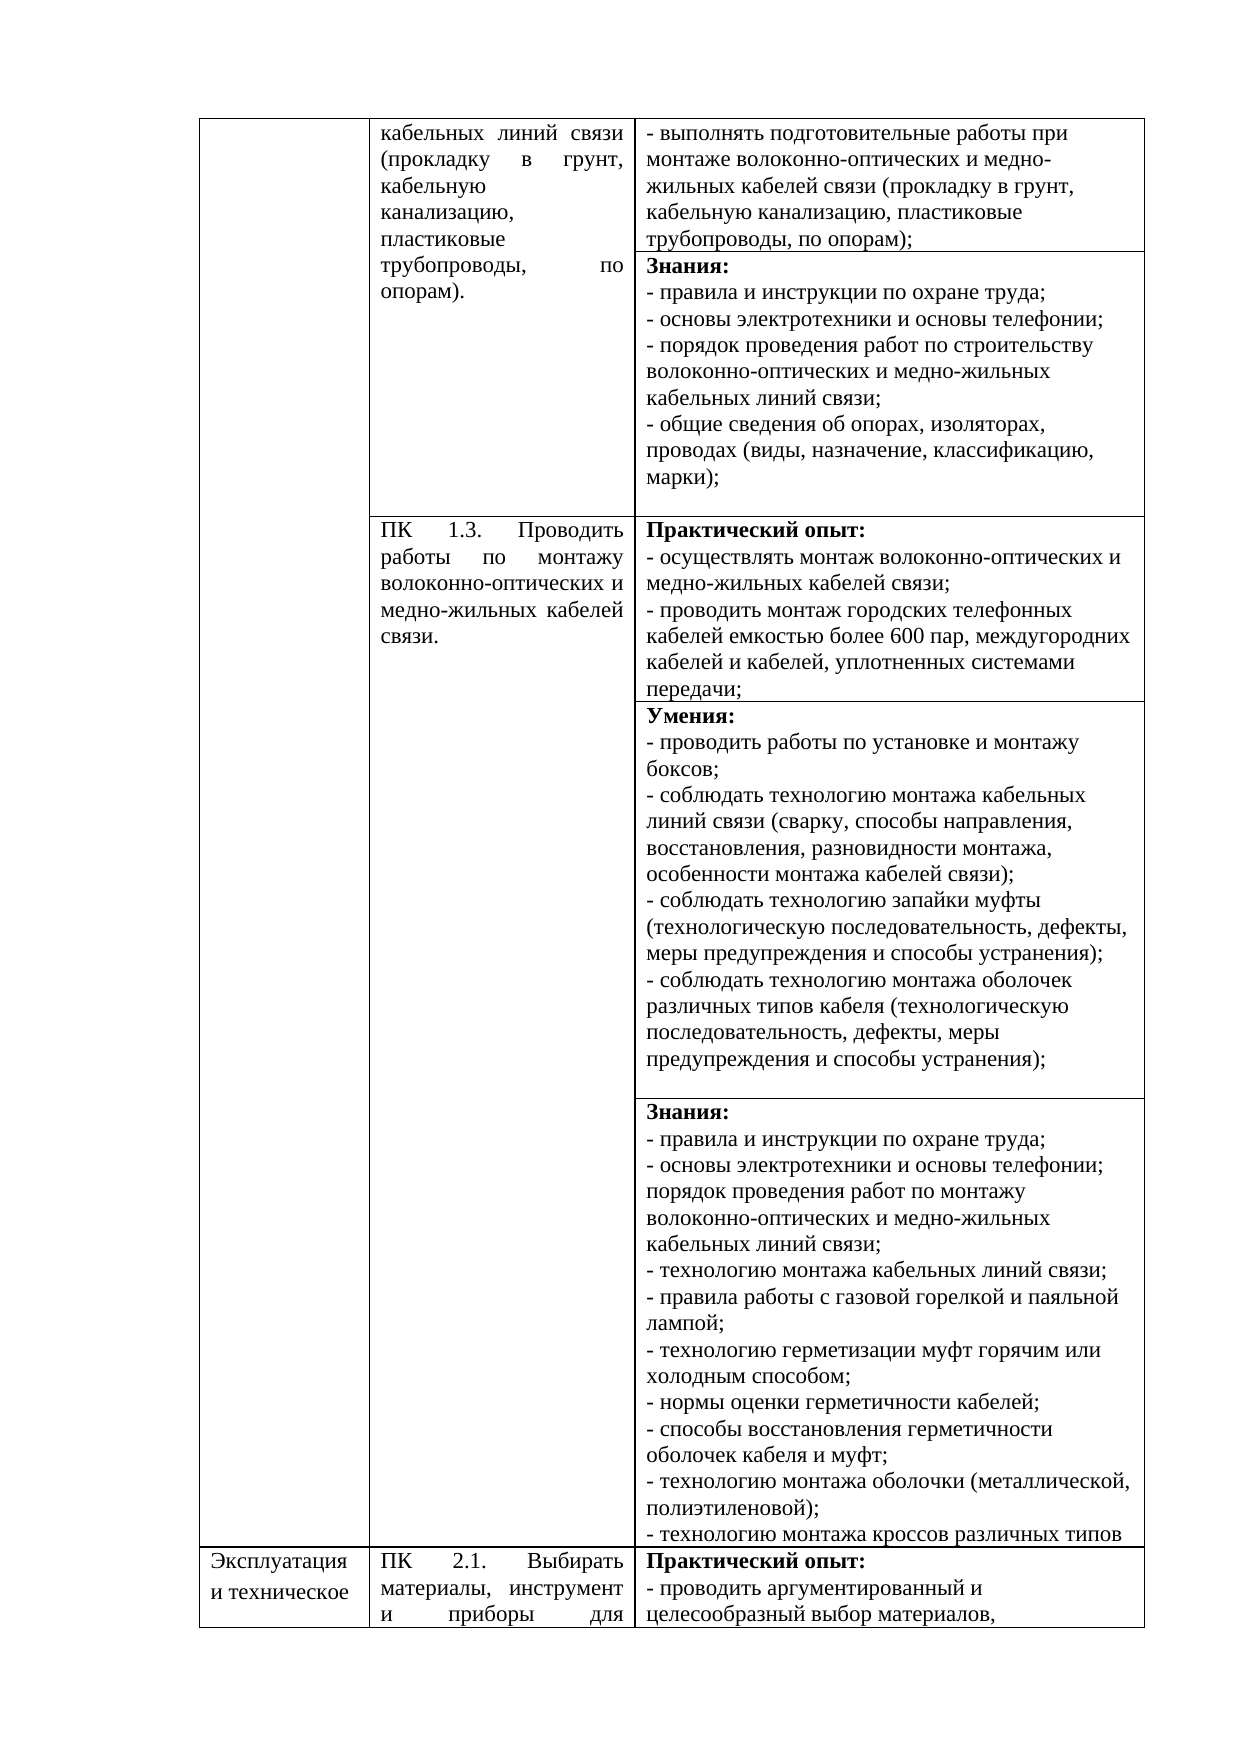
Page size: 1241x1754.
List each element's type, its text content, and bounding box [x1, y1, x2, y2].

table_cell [370, 1548, 634, 1627]
table_cell Умения: - проводить работы по установке и монтажу боксов; - соблюдать технологию монтажа кабельных линий связи (сварку, способы направления, восстановления, разновидности монтажа, особенности монтажа кабелей связи); - соблюдать технологию запайки муфты (технологическую последовательность, дефекты, меры предупреждения и способы устранения); - соблюдать технологию монтажа оболочек различных типов кабеля (технологическую последовательность, дефекты, меры предупреждения и способы устранения); [636, 702, 1144, 1097]
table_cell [200, 1548, 369, 1627]
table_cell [636, 1548, 1144, 1627]
table_cell Знания: - правила и инструкции по охране труда; - основы электротехники и основы телефонии; - порядок проведения работ по строительству волоконно-оптических и медно-жильных кабельных линий связи; - общие сведения об опорах, изоляторах, проводах (виды, назначение, классификацию, марки); [636, 252, 1144, 516]
table_cell Практический опыт: - осуществлять монтаж волоконно-оптических и медно-жильных кабелей связи; - проводить монтаж городских телефонных кабелей емкостью более 600 пар, междугородних кабелей и кабелей, уплотненных системами передачи; [636, 517, 1144, 701]
table_cell ПК 1.3. Проводить работы по монтажу волоконно-оптических и медно-жильных кабелей связи. [370, 517, 634, 1546]
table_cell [636, 119, 1144, 251]
table_cell Знания: - правила и инструкции по охране труда; - основы электротехники и основы телефонии; порядок проведения работ по монтажу волоконно-оптических и медно-жильных кабельных линий связи; - технологию монтажа кабельных линий связи; - правила работы с газовой горелкой и паяльной лампой; - технологию герметизации муфт горячим или холодным способом; - нормы оценки герметичности кабелей; - способы восстановления герметичности оболочек кабеля и муфт; - технологию монтажа оболочки (металлической, полиэтиленовой); - технологию монтажа кроссов различных типов [636, 1099, 1144, 1546]
